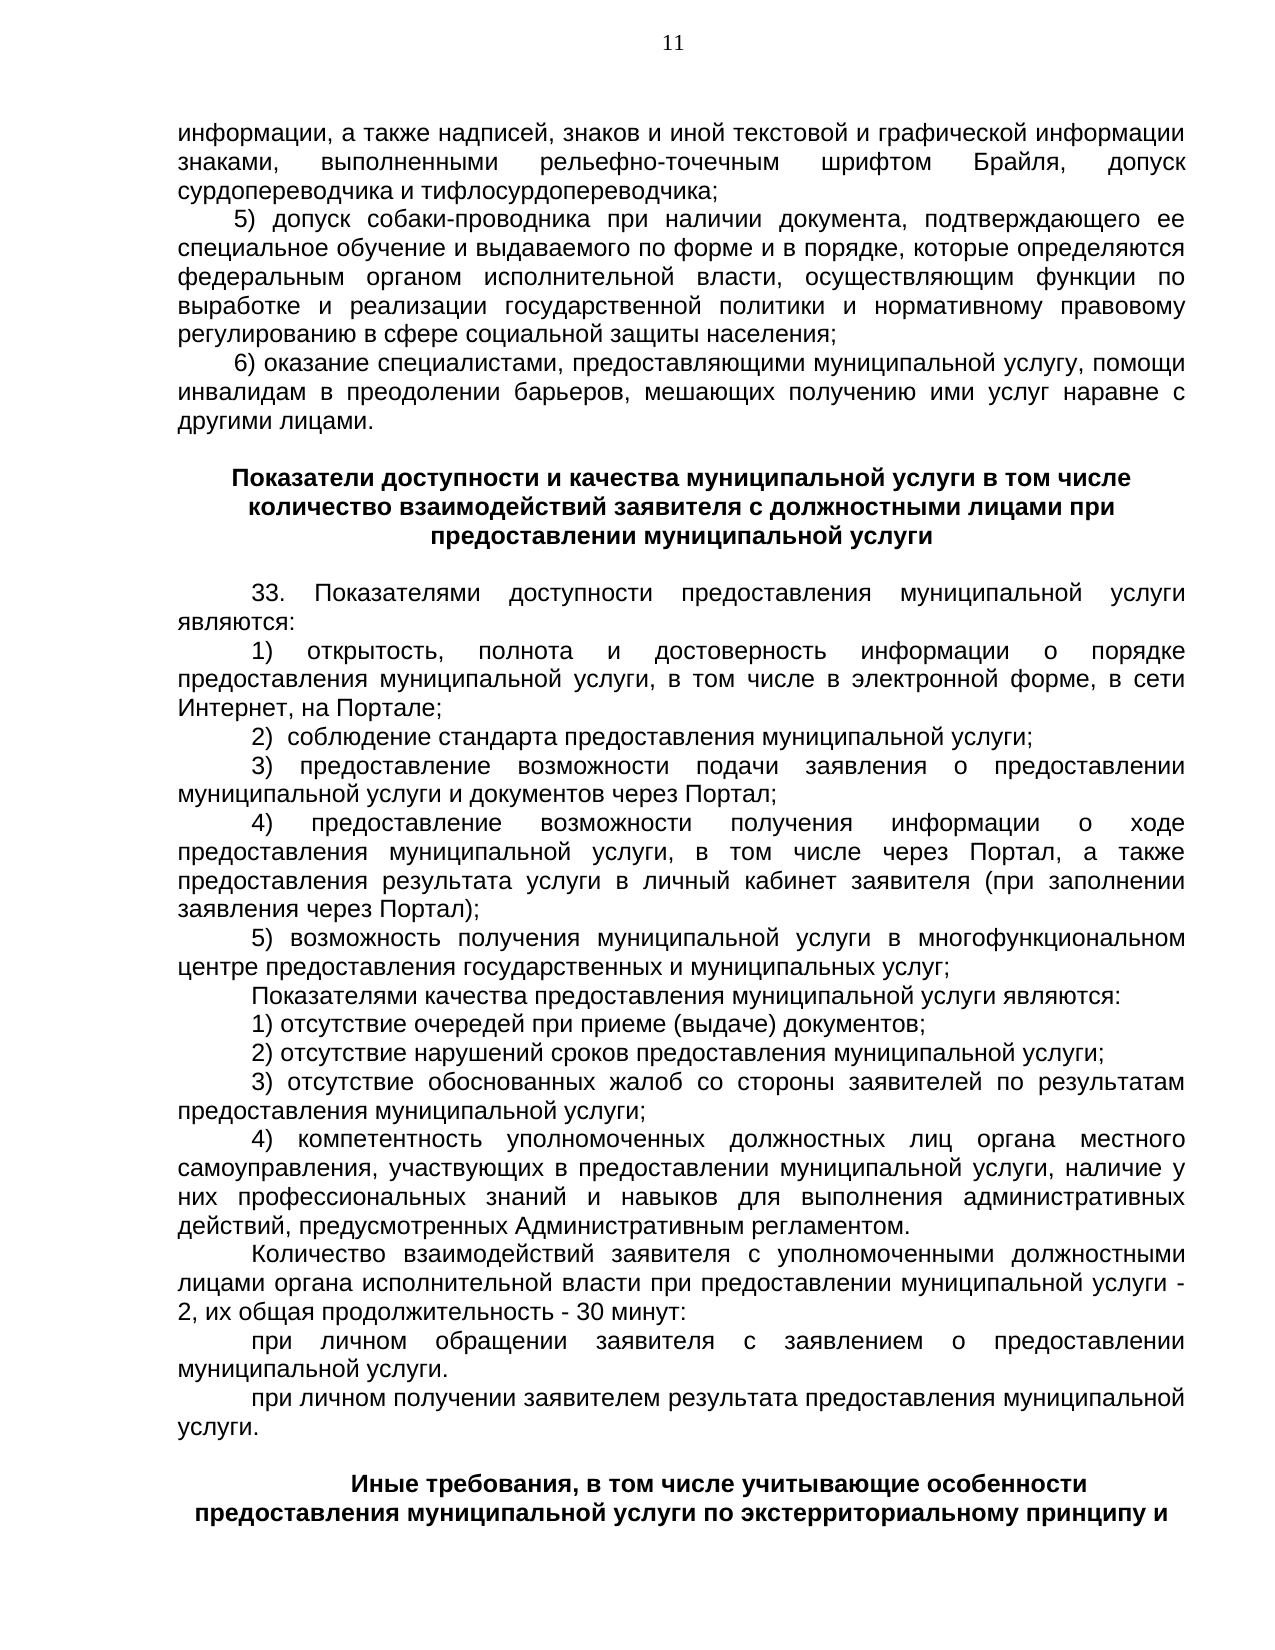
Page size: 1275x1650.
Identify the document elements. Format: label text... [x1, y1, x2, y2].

text 1) отсутствие очередей при приеме (выдаче) документов; [177, 1009, 1186, 1038]
text Показатели доступности и качества муниципальной услуги в том числе количество взаимодействий заявителя с должностными лицами при предоставлении муниципальной услуги [177, 463, 1186, 549]
text Показателями качества предоставления муниципальной услуги являются: [177, 981, 1186, 1009]
text 4) предоставление возможности получения информации о ходе предоставления муниципальной услуги, в том числе через Портал, а также предоставления результата услуги в личный кабинет заявителя (при заполнении заявления через Портал); [177, 808, 1186, 923]
text 2) отсутствие нарушений сроков предоставления муниципальной услуги; [177, 1038, 1186, 1067]
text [177, 1469, 1186, 1527]
text 2) соблюдение стандарта предоставления муниципальной услуги; [177, 722, 1186, 751]
text при личном получении заявителем результата предоставления муниципальной услуги. [177, 1383, 1186, 1441]
text 33. Показателями доступности предоставления муниципальной услуги являются: [177, 578, 1186, 636]
text 4) компетентность уполномоченных должностных лиц органа местного самоуправления, участвующих в предоставлении муниципальной услуги, наличие у них профессиональных знаний и навыков для выполнения административных действий, предусмотренных Административным регламентом. [177, 1124, 1186, 1239]
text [177, 118, 1186, 204]
text Количество взаимодействий заявителя с уполномоченными должностными лицами органа исполнительной власти при предоставлении муниципальной услуги - 2, их общая продолжительность - 30 минут: [177, 1239, 1186, 1326]
text 3) отсутствие обоснованных жалоб со стороны заявителей по результатам предоставления муниципальной услуги; [177, 1067, 1186, 1124]
text 5) возможность получения муниципальной услуги в многофункциональном центре предоставления государственных и муниципальных услуг; [177, 923, 1186, 981]
text 1) открытость, полнота и достоверность информации о порядке предоставления муниципальной услуги, в том числе в электронной форме, в сети Интернет, на Портале; [177, 636, 1186, 722]
text при личном обращении заявителя с заявлением о предоставлении муниципальной услуги. [177, 1326, 1186, 1383]
text 6) оказание специалистами, предоставляющими муниципальной услугу, помощи инвалидам в преодолении барьеров, мешающих получению ими услуг наравне с другими лицами. [177, 348, 1186, 434]
text 3) предоставление возможности подачи заявления о предоставлении муниципальной услуги и документов через Портал; [177, 751, 1186, 808]
text 5) допуск собаки-проводника при наличии документа, подтверждающего ее специальное обучение и выдаваемого по форме и в порядке, которые определяются федеральным органом исполнительной власти, осуществляющим функции по выработке и реализации государственной политики и нормативному правовому регулированию в сфере социальной защиты населения; [177, 204, 1186, 348]
